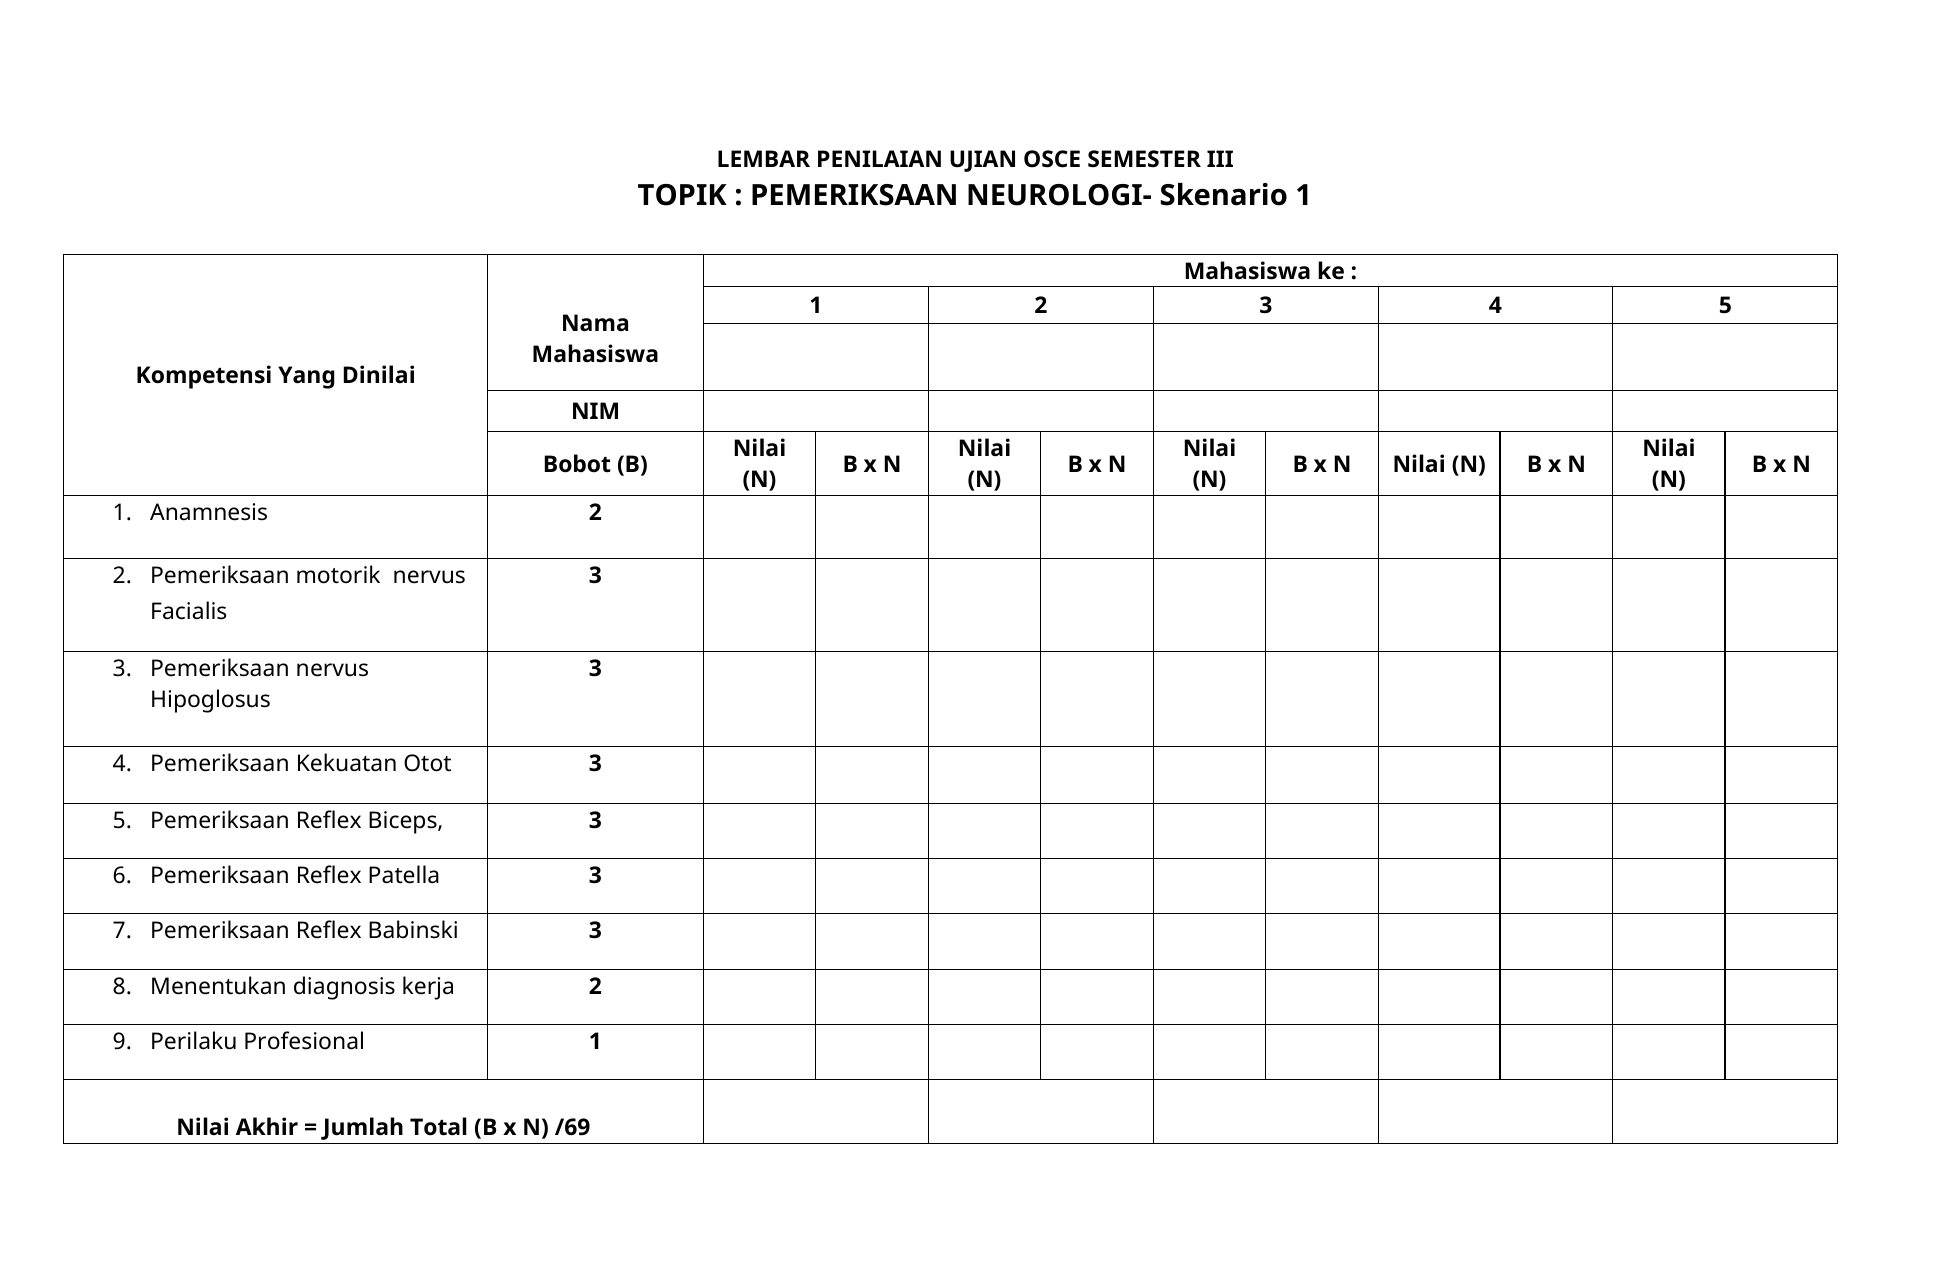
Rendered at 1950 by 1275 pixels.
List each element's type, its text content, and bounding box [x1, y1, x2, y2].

table_cell [816, 970, 928, 1024]
table_cell Nilai (N) [929, 432, 1040, 494]
table_cell 3 [1154, 287, 1378, 322]
table_cell [1726, 970, 1837, 1024]
table_cell [1154, 391, 1378, 431]
table_cell [929, 324, 1153, 390]
table_cell [816, 559, 928, 651]
table_cell [1501, 1025, 1612, 1079]
table_cell [1613, 1080, 1837, 1142]
table_cell [704, 559, 815, 651]
table_header Mahasiswa ke : [704, 255, 1837, 286]
table_cell [1613, 1025, 1724, 1079]
table_cell [1041, 559, 1153, 651]
table_cell [1266, 804, 1378, 858]
table_cell 2 [488, 970, 703, 1024]
table_cell Bobot (B) [488, 432, 703, 494]
table_cell [1041, 1025, 1153, 1079]
table_cell 3 [488, 804, 703, 858]
table_cell [1041, 496, 1153, 558]
table_cell [704, 859, 815, 913]
table_cell [1501, 559, 1612, 651]
table_cell [1613, 496, 1724, 558]
table_cell [816, 747, 928, 803]
table_cell [1379, 747, 1499, 803]
table_cell Perilaku Profesional [64, 1025, 487, 1079]
table_cell 3 [488, 652, 703, 746]
table_cell [1613, 652, 1724, 746]
table_cell Nilai (N) [704, 432, 815, 494]
table_cell [1613, 914, 1724, 968]
table_cell [816, 496, 928, 558]
table_cell [1726, 652, 1837, 746]
table_cell 1 [704, 287, 928, 322]
table_cell [929, 1025, 1040, 1079]
table_cell [1041, 747, 1153, 803]
table_cell 4 [1379, 287, 1612, 322]
table_cell [1501, 804, 1612, 858]
table_cell 5 [1613, 287, 1837, 322]
table_cell [1613, 324, 1837, 390]
table_cell [1726, 747, 1837, 803]
table_cell B x N [1041, 432, 1153, 494]
table_cell [1154, 496, 1265, 558]
table_cell [1501, 859, 1612, 913]
table_cell [1501, 496, 1612, 558]
table_cell [929, 1080, 1153, 1142]
table_cell [1154, 1080, 1378, 1142]
table_cell [1501, 970, 1612, 1024]
table_cell [1041, 652, 1153, 746]
table_cell [704, 1080, 928, 1142]
table_header Nama Mahasiswa [488, 255, 703, 390]
text TOPIK : PEMERIKSAAN NEUROLOGI- Skenario 1 [75, 174, 1875, 214]
table_cell Pemeriksaan Reflex Patella [64, 859, 487, 913]
table_header Kompetensi Yang Dinilai [64, 255, 487, 494]
table_cell [1154, 652, 1265, 746]
table_cell [1379, 1025, 1499, 1079]
table_cell B x N [1726, 432, 1837, 494]
table_cell [1379, 970, 1499, 1024]
table_cell [1613, 804, 1724, 858]
table_cell [1726, 559, 1837, 651]
table_cell [1041, 970, 1153, 1024]
table_cell [704, 1025, 815, 1079]
table_cell [1266, 970, 1378, 1024]
table_cell [1041, 859, 1153, 913]
table_cell [1379, 559, 1499, 651]
table_cell Anamnesis [64, 496, 487, 558]
table_cell [1379, 496, 1499, 558]
table_cell [929, 914, 1040, 968]
table_cell [816, 804, 928, 858]
table_cell B x N [1501, 432, 1612, 494]
table_cell [1501, 747, 1612, 803]
table_cell [704, 970, 815, 1024]
table_cell [816, 1025, 928, 1079]
table_cell Nilai Akhir = Jumlah Total (B x N) /69 [64, 1080, 703, 1142]
table_cell [1041, 804, 1153, 858]
table_cell 3 [488, 747, 703, 803]
table_cell [1726, 1025, 1837, 1079]
table_cell [704, 496, 815, 558]
table_cell [1154, 914, 1265, 968]
table_cell [929, 496, 1040, 558]
table_cell [1266, 559, 1378, 651]
table_cell [1266, 747, 1378, 803]
table_cell [1154, 324, 1378, 390]
table_cell 3 [488, 859, 703, 913]
table_cell B x N [1266, 432, 1378, 494]
table_cell Pemeriksaan motorik nervus Facialis [64, 559, 487, 651]
table_cell [1379, 1080, 1612, 1142]
table_cell [1379, 652, 1499, 746]
text LEMBAR PENILAIAN UJIAN OSCE SEMESTER III [75, 143, 1875, 174]
table_cell 2 [929, 287, 1153, 322]
table_cell Pemeriksaan Reflex Babinski [64, 914, 487, 968]
table_cell [1501, 914, 1612, 968]
table_cell [1613, 970, 1724, 1024]
table_cell [1154, 559, 1265, 651]
table_cell [816, 914, 928, 968]
table_cell [1726, 804, 1837, 858]
table_cell 1 [488, 1025, 703, 1079]
table_cell Nilai (N) [1154, 432, 1265, 494]
table_cell Menentukan diagnosis kerja [64, 970, 487, 1024]
table_cell [1379, 804, 1499, 858]
table_cell [1041, 914, 1153, 968]
table_cell [1379, 914, 1499, 968]
table_cell [816, 859, 928, 913]
table_cell [1266, 496, 1378, 558]
table_cell [1266, 1025, 1378, 1079]
table_cell [1726, 914, 1837, 968]
table_cell [1379, 324, 1612, 390]
table_cell [929, 970, 1040, 1024]
table_cell Pemeriksaan Kekuatan Otot [64, 747, 487, 803]
table_cell [929, 804, 1040, 858]
table_cell [929, 391, 1153, 431]
table_cell [1613, 859, 1724, 913]
table_cell [1154, 1025, 1265, 1079]
table_cell B x N [816, 432, 928, 494]
table_cell [704, 391, 928, 431]
table_cell [1154, 747, 1265, 803]
table_cell [704, 324, 928, 390]
table_cell [929, 747, 1040, 803]
table_cell [1154, 859, 1265, 913]
table_cell [1726, 496, 1837, 558]
table_cell Pemeriksaan nervus Hipoglosus [64, 652, 487, 746]
table_cell [929, 859, 1040, 913]
table_cell [1379, 859, 1499, 913]
table_cell [1266, 914, 1378, 968]
table_cell Nilai (N) [1379, 432, 1499, 494]
table_cell 2 [488, 496, 703, 558]
table_cell [1613, 747, 1724, 803]
table_cell [1266, 859, 1378, 913]
table_cell [704, 804, 815, 858]
table_cell [1266, 652, 1378, 746]
table_cell [1501, 652, 1612, 746]
table_cell [704, 914, 815, 968]
table_cell 3 [488, 559, 703, 651]
table_cell [704, 652, 815, 746]
table_cell [1379, 391, 1612, 431]
table_cell [929, 652, 1040, 746]
table_cell Pemeriksaan Reflex Biceps, [64, 804, 487, 858]
table_cell [929, 559, 1040, 651]
table_cell [704, 747, 815, 803]
table_cell [1613, 391, 1837, 431]
table_cell [1613, 559, 1724, 651]
table_cell [1154, 804, 1265, 858]
table_cell [1154, 970, 1265, 1024]
table_cell 3 [488, 914, 703, 968]
table_cell Nilai (N) [1613, 432, 1724, 494]
table_cell NIM [488, 391, 703, 431]
table_cell [1726, 859, 1837, 913]
table_cell [816, 652, 928, 746]
